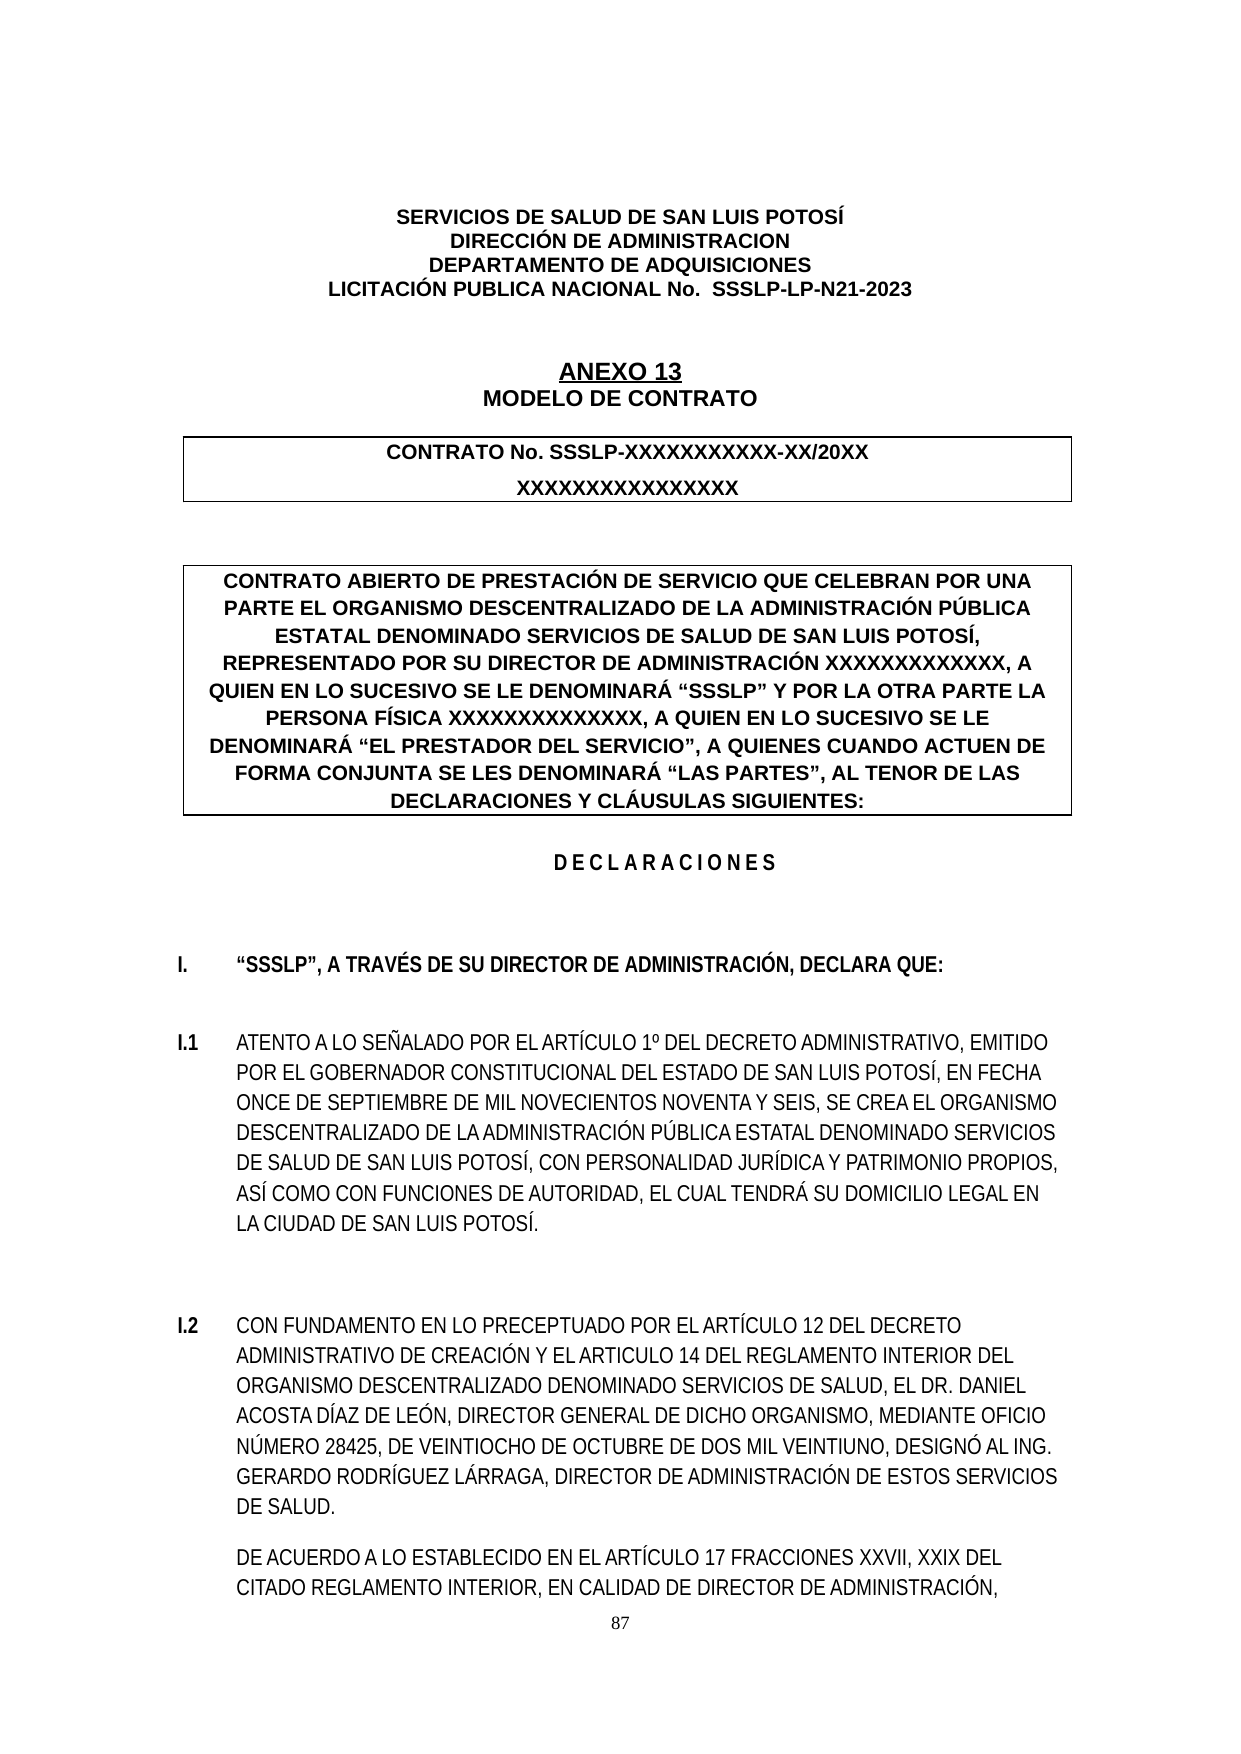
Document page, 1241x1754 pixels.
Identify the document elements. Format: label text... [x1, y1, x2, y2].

text D E C L A R A C I O N E S [177, 849, 1063, 875]
text I.2 CON FUNDAMENTO EN LO PRECEPTUADO POR EL ARTÍCULO 12 DEL DECRETO ADMINISTRATIVO DE CREACIÓN Y EL ARTICULO 14 DEL REGLAMENTO INTERIOR DEL ORGANISMO DESCENTRALIZADO DENOMINADO SERVICIOS DE SALUD, EL DR. DANIEL ACOSTA DÍAZ DE LEÓN, DIRECTOR GENERAL DE DICHO ORGANISMO, MEDIANTE OFICIO NÚMERO 28425, DE VEINTIOCHO DE OCTUBRE DE DOS MIL VEINTIUNO, DESIGNÓ AL ING. GERARDO RODRÍGUEZ LÁRRAGA, DIRECTOR DE ADMINISTRACIÓN DE ESTOS SERVICIOS DE SALUD. [177, 1312, 1063, 1519]
subtitle XXXXXXXXXXXXXXXX [184, 472, 1071, 501]
subtitle CONTRATO ABIERTO DE PRESTACIÓN DE SERVICIO QUE CELEBRAN POR UNA PARTE EL ORGANISMO DESCENTRALIZADO DE LA ADMINISTRACIÓN PÚBLICA ESTATAL DENOMINADO SERVICIOS DE SALUD DE SAN LUIS POTOSÍ, REPRESENTADO POR SU DIRECTOR DE ADMINISTRACIÓN XXXXXXXXXXXXX, A QUIEN EN LO SUCESIVO SE LE DENOMINARÁ “SSSLP” Y POR LA OTRA PARTE LA PERSONA FÍSICA XXXXXXXXXXXXXX, A QUIEN EN LO SUCESIVO SE LE DENOMINARÁ “EL PRESTADOR DEL SERVICIO”, A QUIENES CUANDO ACTUEN DE FORMA CONJUNTA SE LES DENOMINARÁ “LAS PARTES”, AL TENOR DE LAS DECLARACIONES Y CLÁUSULAS SIGUIENTES: [184, 566, 1071, 814]
text MODELO DE CONTRATO [177, 385, 1063, 412]
subtitle ANEXO 13 [177, 357, 1063, 385]
text SERVICIOS DE SALUD DE SAN LUIS POTOSÍ [177, 205, 1063, 229]
list “SSSLP”, A TRAVÉS DE SU DIRECTOR DE ADMINISTRACIÓN, DECLARA QUE: [177, 951, 1063, 977]
text DIRECCIÓN DE ADMINISTRACION [177, 229, 1063, 253]
text LICITACIÓN PUBLICA NACIONAL No. SSSLP-LP-N21-2023 [177, 277, 1063, 301]
subtitle CONTRATO No. SSSLP-XXXXXXXXXXX-XX/20XX [184, 438, 1071, 463]
text DEPARTAMENTO DE ADQUISICIONES [177, 253, 1063, 277]
text I.1 ATENTO A LO SEÑALADO POR EL ARTÍCULO 1º DEL DECRETO ADMINISTRATIVO, EMITIDO POR EL GOBERNADOR CONSTITUCIONAL DEL ESTADO DE SAN LUIS POTOSÍ, EN FECHA ONCE DE SEPTIEMBRE DE MIL NOVECIENTOS NOVENTA Y SEIS, SE CREA EL ORGANISMO DESCENTRALIZADO DE LA ADMINISTRACIÓN PÚBLICA ESTATAL DENOMINADO SERVICIOS DE SALUD DE SAN LUIS POTOSÍ, CON PERSONALIDAD JURÍDICA Y PATRIMONIO PROPIOS, ASÍ COMO CON FUNCIONES DE AUTORIDAD, EL CUAL TENDRÁ SU DOMICILIO LEGAL EN LA CIUDAD DE SAN LUIS POTOSÍ. [177, 1028, 1063, 1236]
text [236, 1544, 1063, 1601]
